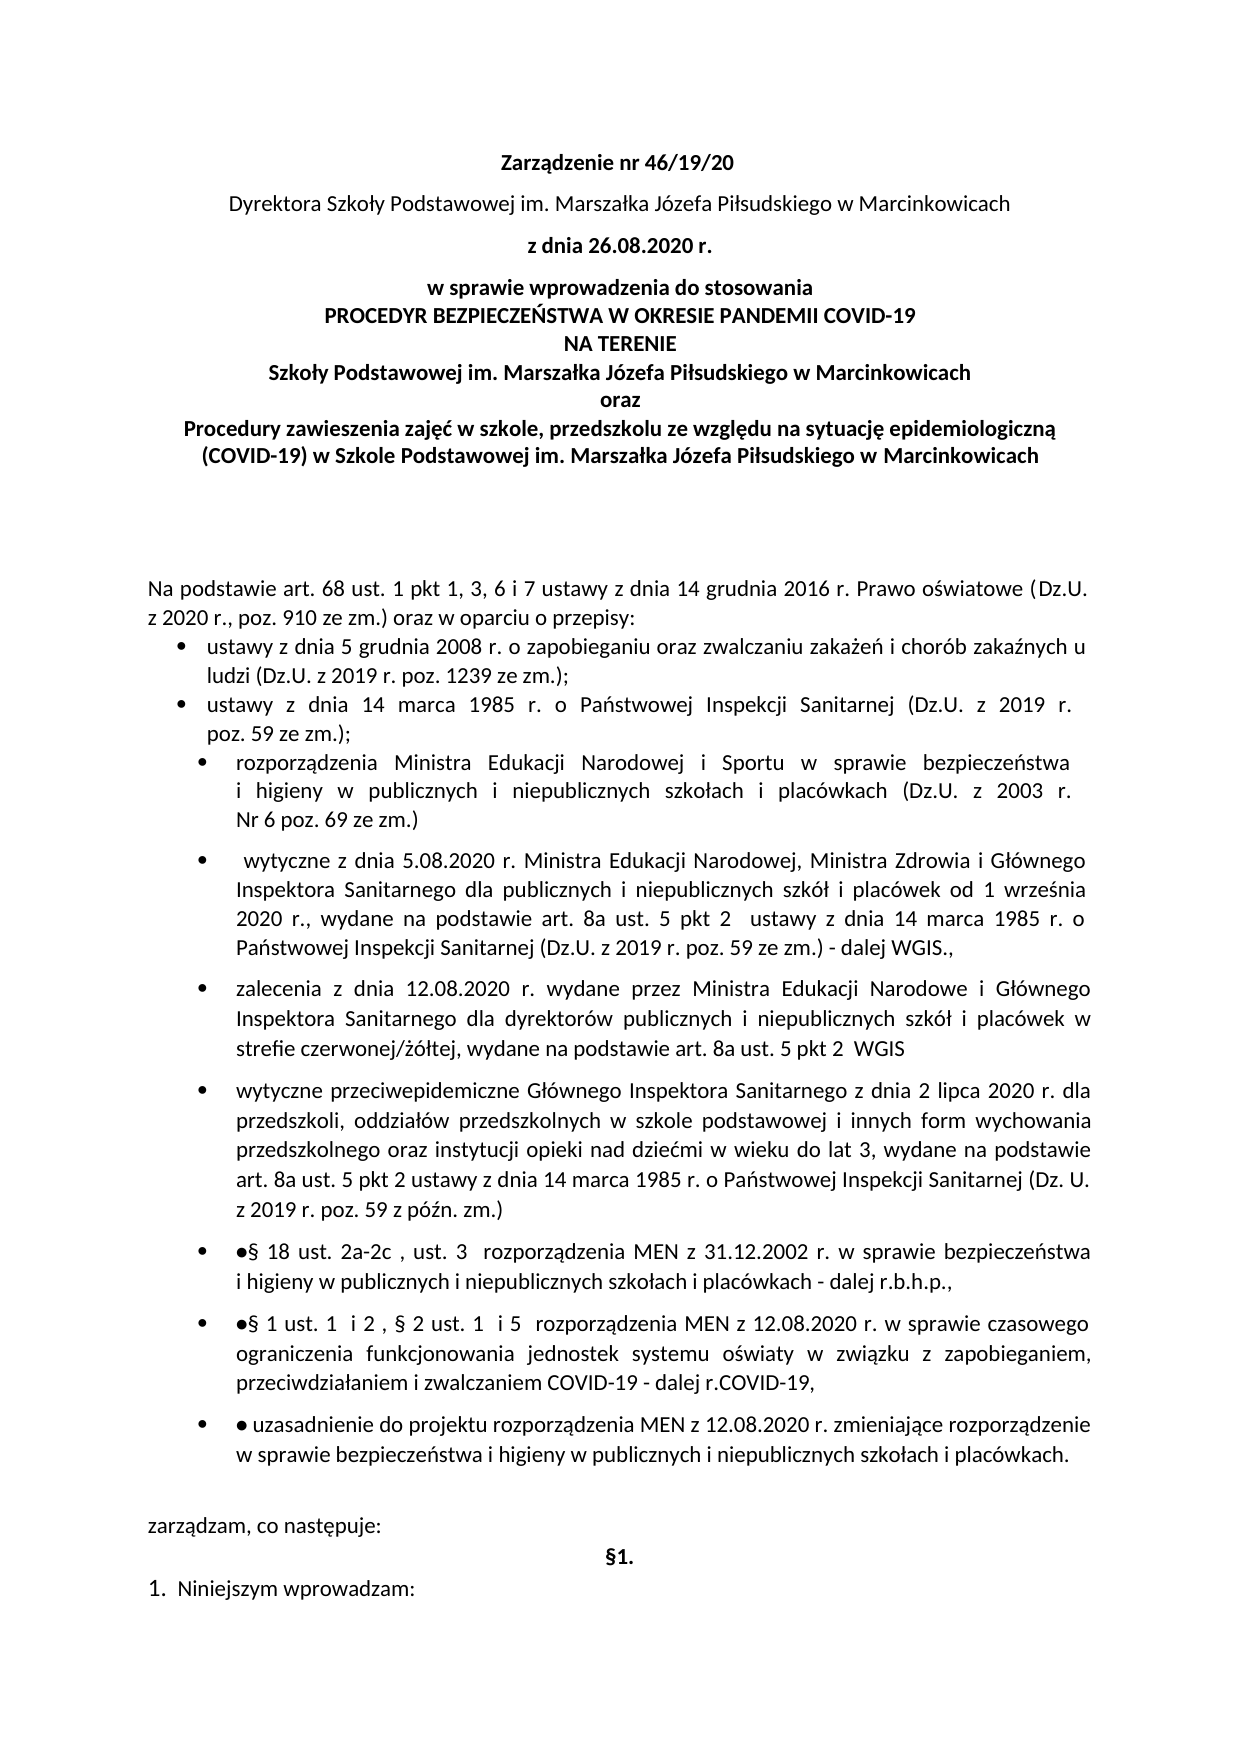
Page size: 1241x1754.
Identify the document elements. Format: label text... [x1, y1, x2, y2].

list ustawy z dnia 14 marca 1985 r. o Państwowej Inspekcji Sanitarnej (Dz.U. z 2019 r. poz. 59 ze zm.); [177, 690, 1088, 747]
list Niniejszym wprowadzam: [148, 1572, 1087, 1603]
list rozporządzenia Ministra Edukacji Narodowej i Sportu w sprawie bezpieczeństwa i higieny w publicznych i niepublicznych szkołach i placówkach (Dz.U. z 2003 r. Nr 6 poz. 69 ze zm.) [198, 748, 1088, 833]
list zalecenia z dnia 12.08.2020 r. wydane przez Ministra Edukacji Narodowe i Głównego Inspektora Sanitarnego dla dyrektorów publicznych i niepublicznych szkół i placówek w strefie czerwonej/żółtej, wydane na podstawie art. 8a ust. 5 pkt 2 WGIS [198, 974, 1093, 1062]
list •§ 1 ust. 1 i 2 , § 2 ust. 1 i 5 rozporządzenia MEN z 12.08.2020 r. w sprawie czasowego ograniczenia funkcjonowania jednostek systemu oświaty w związku z zapobieganiem, przeciwdziałaniem i zwalczaniem COVID-19 - dalej r.COVID-19, [198, 1309, 1093, 1396]
text Zarządzenie nr 46/19/20 Dyrektora Szkoły Podstawowej im. Marszałka Józefa Piłsudskiego w Marcinkowicach [148, 148, 1093, 218]
text NA TERENIE [148, 329, 1093, 358]
text §1. [147, 1542, 1093, 1570]
title Procedury zawieszenia zajęć w szkole, przedszkolu ze względu na sytuację epidemiologiczną (COVID-19) w Szkole Podstawowej im. Marszałka Józefa Piłsudskiego w Marcinkowicach [148, 414, 1093, 470]
text oraz [148, 386, 1093, 414]
list •§ 18 ust. 2a-2c , ust. 3 rozporządzenia MEN z 31.12.2002 r. w sprawie bezpieczeństwa i higieny w publicznych i niepublicznych szkołach i placówkach - dalej r.b.h.p., [198, 1237, 1093, 1295]
text Na podstawie art. 68 ust. 1 pkt 1, 3, 6 i 7 ustawy z dnia 14 grudnia 2016 r. Prawo oświatowe (Dz.U. z 2020 r., poz. 910 ze zm.) oraz w oparciu o przepisy: [148, 574, 1088, 631]
list wytyczne z dnia 5.08.2020 r. Ministra Edukacji Narodowej, Ministra Zdrowia i Głównego Inspektora Sanitarnego dla publicznych i niepublicznych szkół i placówek od 1 września 2020 r., wydane na podstawie art. 8a ust. 5 pkt 2 ustawy z dnia 14 marca 1985 r. o Państwowej Inspekcji Sanitarnej (Dz.U. z 2019 r. poz. 59 ze zm.) - dalej WGIS., [198, 847, 1088, 961]
list • uzasadnienie do projektu rozporządzenia MEN z 12.08.2020 r. zmieniające rozporządzenie w sprawie bezpieczeństwa i higieny w publicznych i niepublicznych szkołach i placówkach. [198, 1411, 1093, 1468]
list ustawy z dnia 5 grudnia 2008 r. o zapobieganiu oraz zwalczaniu zakażeń i chorób zakaźnych u ludzi (Dz.U. z 2019 r. poz. 1239 ze zm.); [177, 632, 1088, 689]
list wytyczne przeciwepidemiczne Głównego Inspektora Sanitarnego z dnia 2 lipca 2020 r. dla przedszkoli, oddziałów przedszkolnych w szkole podstawowej i innych form wychowania przedszkolnego oraz instytucji opieki nad dziećmi w wieku do lat 3, wydane na podstawie art. 8a ust. 5 pkt 2 ustawy z dnia 14 marca 1985 r. o Państwowej Inspekcji Sanitarnej (Dz. U. z 2019 r. poz. 59 z późn. zm.) [198, 1076, 1093, 1223]
text z dnia 26.08.2020 r. [148, 232, 1093, 259]
text zarządzam, co następuje: [148, 1511, 741, 1539]
text Szkoły Podstawowej im. Marszałka Józefa Piłsudskiego w Marcinkowicach [148, 358, 1093, 386]
text PROCEDYR BEZPIECZEŃSTWA W OKRESIE PANDEMII COVID-19 [148, 302, 1093, 329]
text w sprawie wprowadzenia do stosowania [148, 273, 1093, 302]
